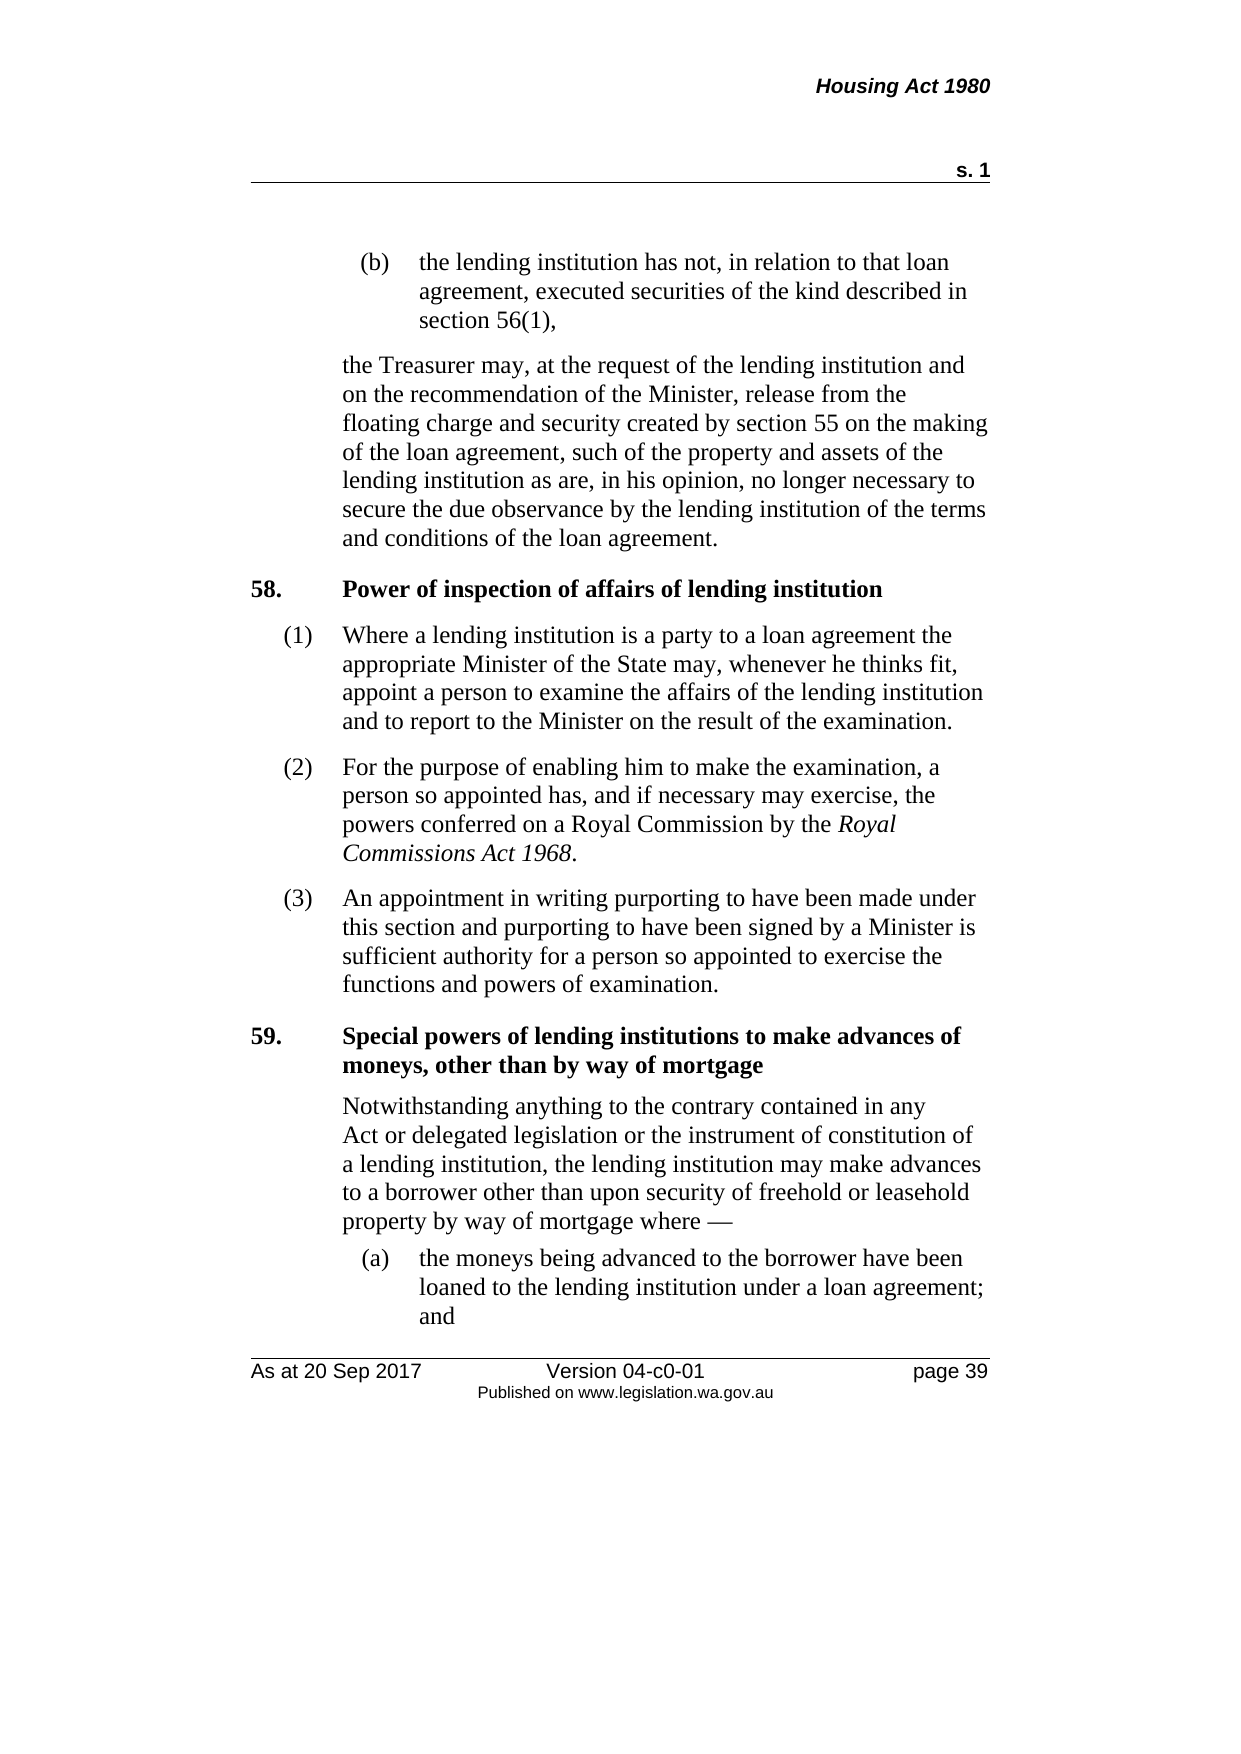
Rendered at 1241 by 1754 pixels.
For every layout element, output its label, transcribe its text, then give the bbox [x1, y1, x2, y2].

text (2) For the purpose of enabling him to make the examination, a person so appointed has, and if necessary may exercise, the powers conferred on a Royal Commission by the Royal Commissions Act 1968. [251, 752, 990, 867]
text (a) the moneys being advanced to the borrower have been loaned to the lending institution under a loan agreement; and [251, 1243, 990, 1329]
text the Treasurer may, at the request of the lending institution and on the recommendation of the Minister, release from the floating charge and security created by section 55 on the making of the loan agreement, such of the property and assets of the lending institution as are, in his opinion, no longer necessary to secure the due observance by the lending institution of the terms and conditions of the loan agreement. [251, 350, 990, 552]
text (b) the lending institution has not, in relation to that loan agreement, executed securities of the kind described in section 56(1), [251, 247, 990, 334]
subtitle 59. Special powers of lending institutions to make advances of moneys, other than by way of mortgage [251, 1021, 990, 1079]
text Notwithstanding anything to the contrary contained in any Act or delegated legislation or the instrument of constitution of a lending institution, the lending institution may make advances to a borrower other than upon security of freehold or leasehold property by way of mortgage where — [251, 1091, 990, 1235]
text (3) An appointment in writing purporting to have been made under this section and purporting to have been signed by a Minister is sufficient authority for a person so appointed to exercise the functions and powers of examination. [251, 883, 990, 998]
text (1) Where a lending institution is a party to a loan agreement the appropriate Minister of the State may, whenever he thinks fit, appoint a person to examine the affairs of the lending institution and to report to the Minister on the result of the examination. [251, 620, 990, 735]
subtitle 58. Power of inspection of affairs of lending institution [251, 574, 990, 603]
